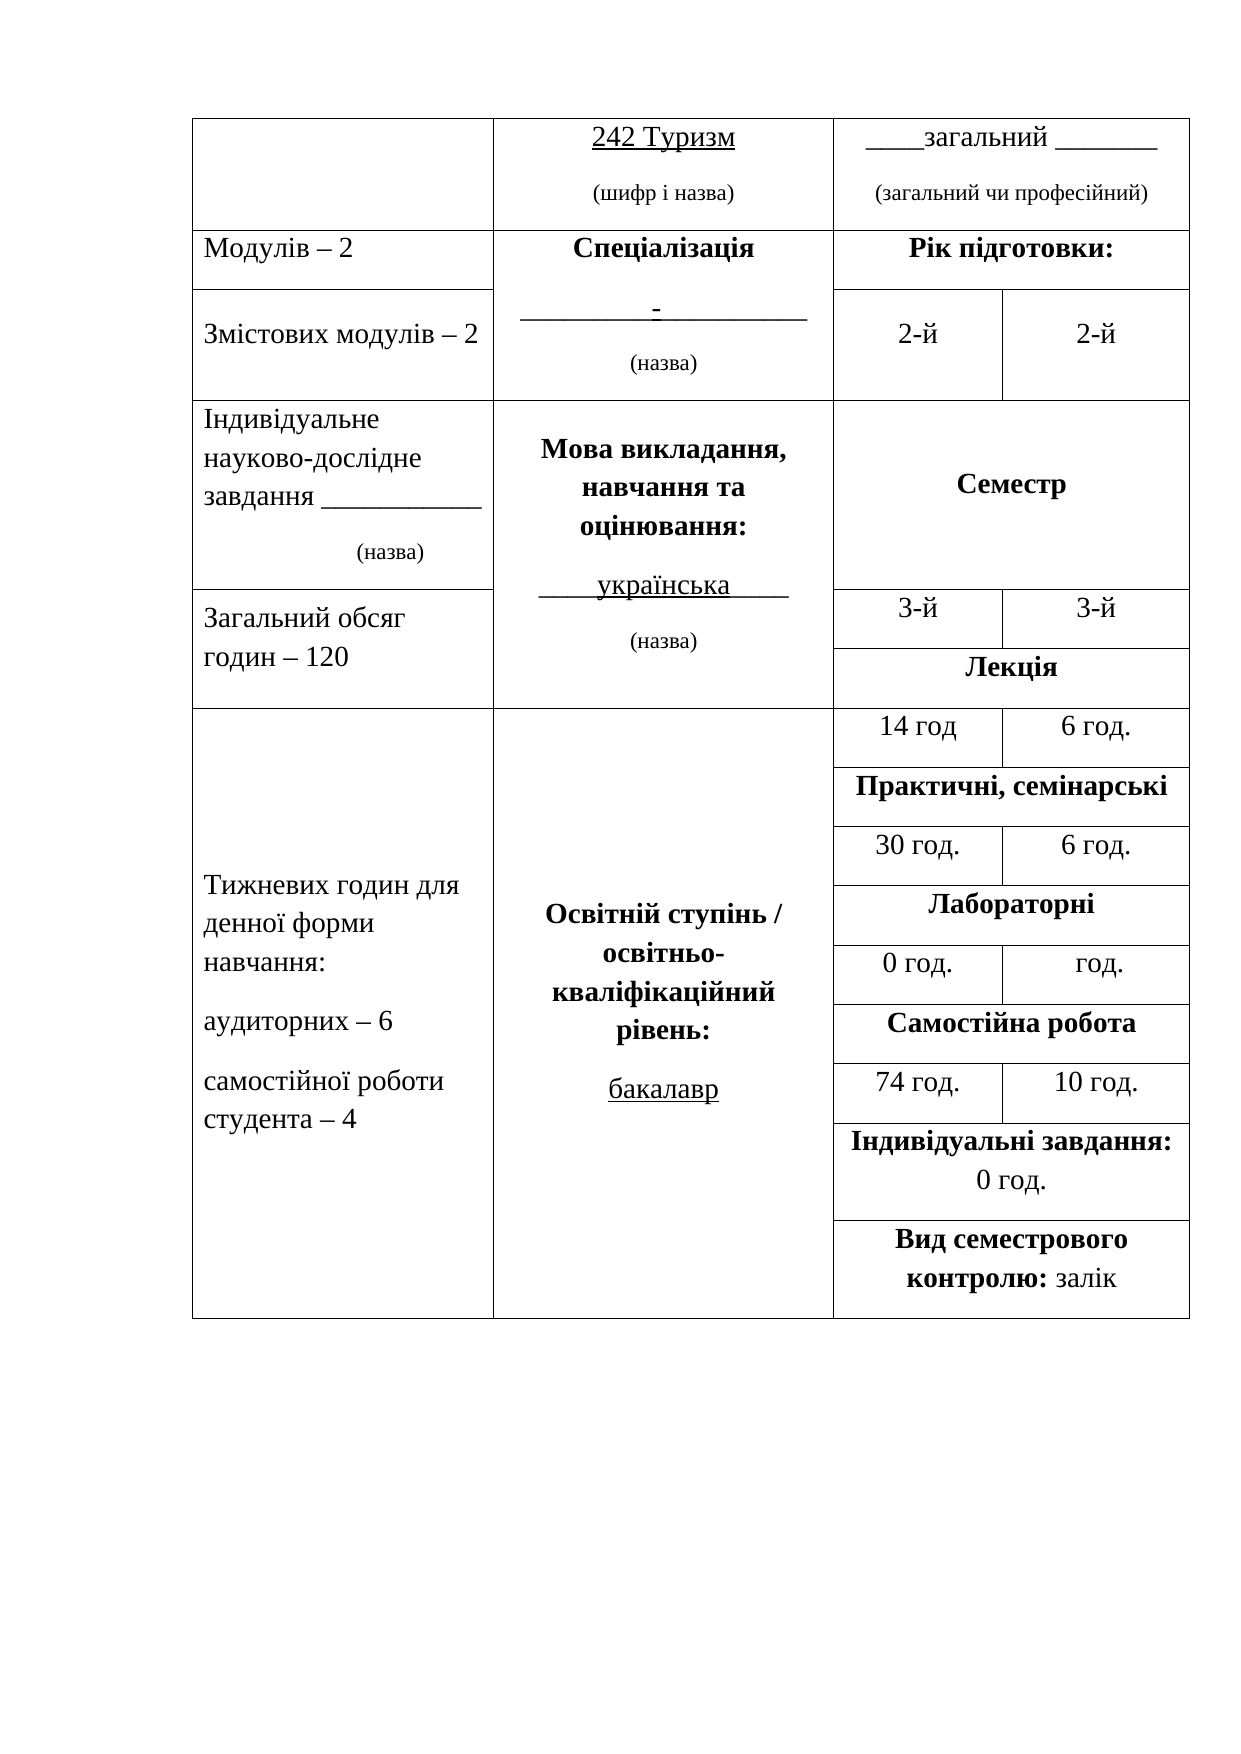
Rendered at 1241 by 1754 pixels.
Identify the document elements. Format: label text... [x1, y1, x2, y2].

table_cell Спеціалізація _________-__________ (назва) [494, 231, 833, 400]
table_cell Змістових модулів – 2 [193, 290, 493, 400]
table_cell 3-й [834, 590, 1002, 648]
table_cell Лабораторні [834, 886, 1189, 944]
table_cell 2-й [1003, 290, 1189, 400]
table_cell Мова викладання, навчання та оцінювання: ____українська____ (назва) [494, 401, 833, 707]
table_cell Вид семестрового контролю: залік [834, 1221, 1189, 1318]
table_cell Самостійна робота [834, 1005, 1189, 1063]
table_cell 6 год. [1003, 827, 1189, 885]
table_cell Модулів – 2 [193, 231, 493, 289]
table_cell 6 год. [1003, 709, 1189, 767]
table_cell год. [1003, 946, 1189, 1004]
table_cell 10 год. [1003, 1064, 1189, 1122]
table_cell 3-й [1003, 590, 1189, 648]
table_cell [494, 119, 833, 229]
table_cell Загальний обсяг годин – 120 [193, 590, 493, 707]
table_cell 14 год [834, 709, 1002, 767]
table_cell Лекція [834, 649, 1189, 707]
table_cell Семестр [834, 401, 1189, 589]
table_cell 0 год. [834, 946, 1002, 1004]
table_cell Індивідуальне науково-дослідне завдання ___________ (назва) [193, 401, 493, 589]
table_cell 74 год. [834, 1064, 1002, 1122]
table_cell Тижневих годин для денної форми навчання: аудиторних – 6 самостійної роботи студента – 4 [193, 709, 493, 1318]
table_cell Освітній ступінь / освітньо-кваліфікаційний рівень: бакалавр [494, 709, 833, 1318]
table_cell Рік підготовки: [834, 231, 1189, 289]
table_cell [834, 119, 1189, 229]
table_cell 30 год. [834, 827, 1002, 885]
table_cell 2-й [834, 290, 1002, 400]
table_cell Індивідуальні завдання: 0 год. [834, 1124, 1189, 1220]
table_cell Практичні, семінарські [834, 768, 1189, 826]
